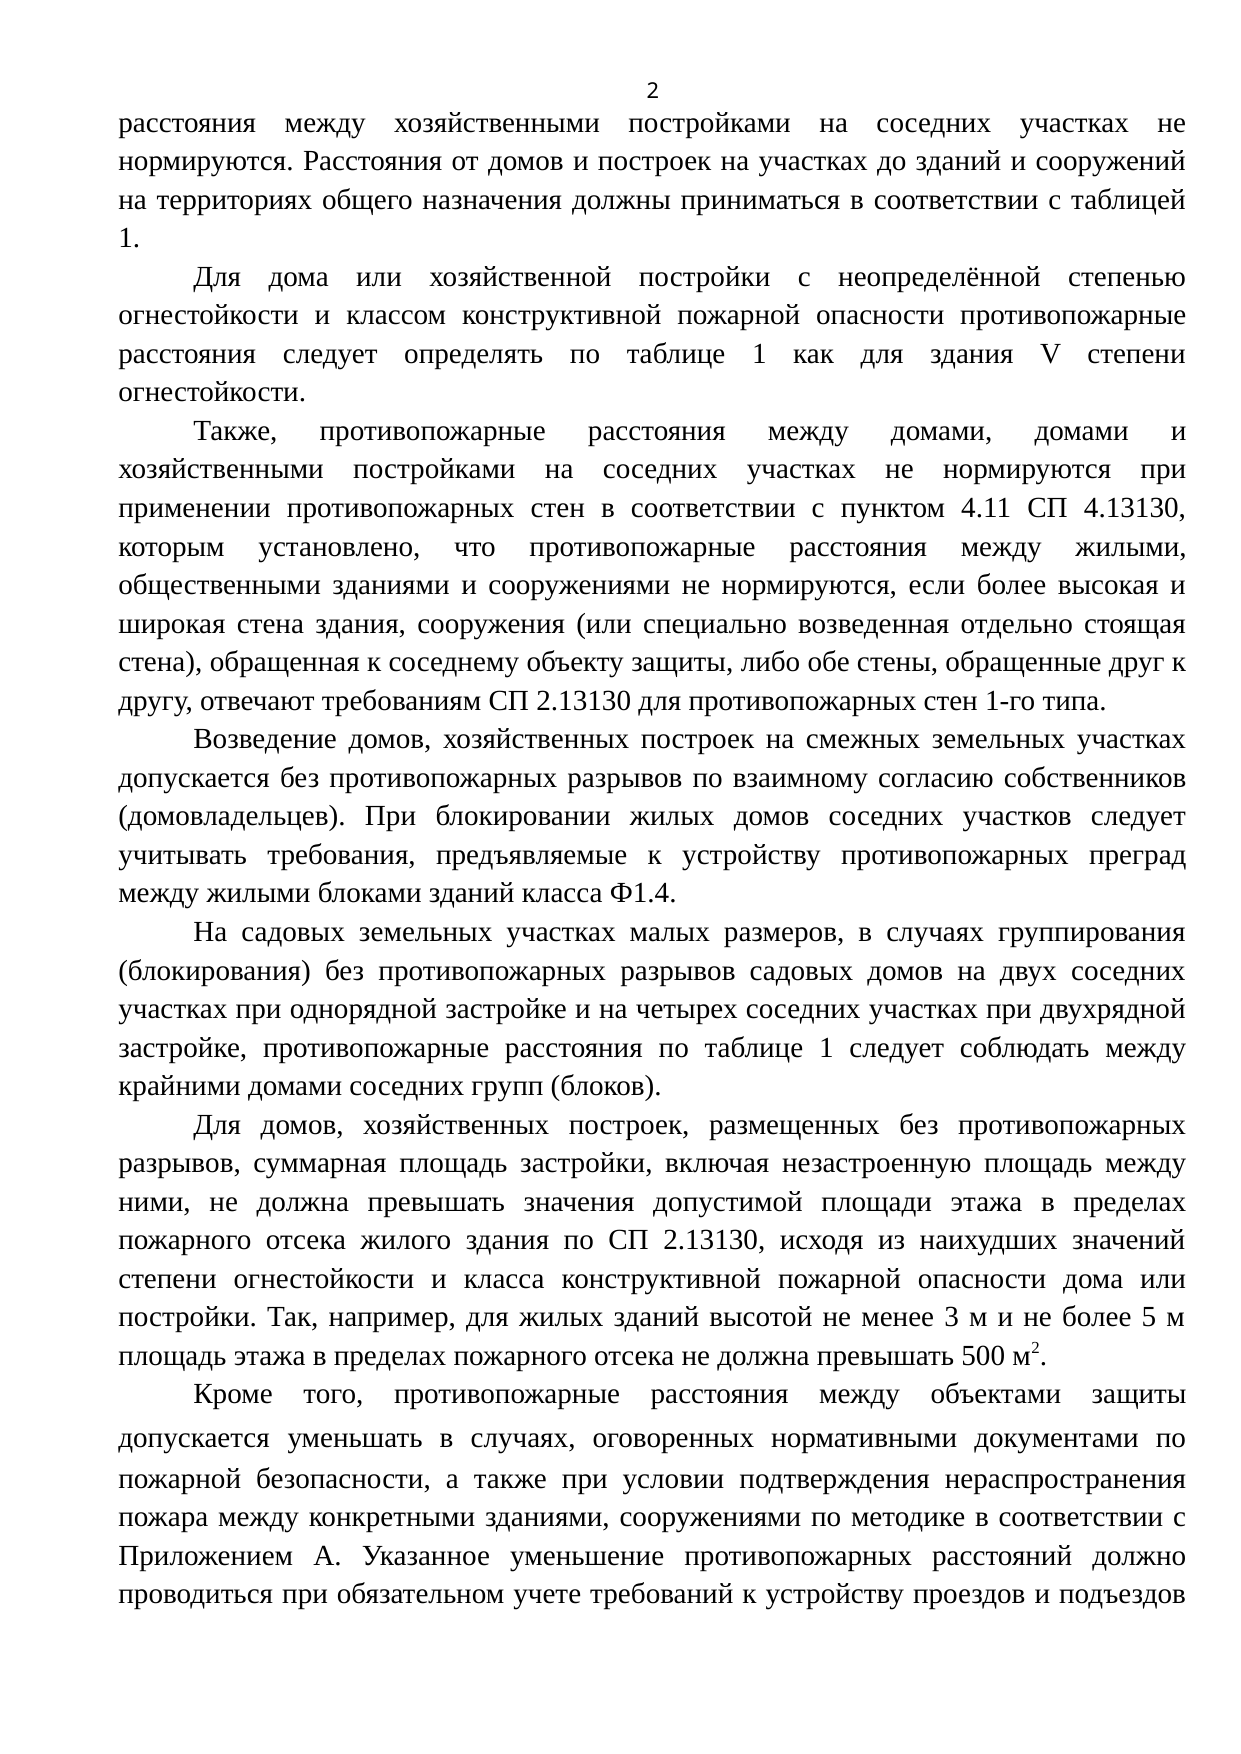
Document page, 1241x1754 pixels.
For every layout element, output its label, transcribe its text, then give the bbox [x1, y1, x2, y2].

list Возведение домов, хозяйственных построек на смежных земельных участках допускается без противопожарных разрывов по взаимному согласию собственников (домовладельцев). При блокировании жилых домов соседних участков следует учитывать требования, предъявляемые к устройству противопожарных преград между жилыми блоками зданий класса Ф1.4. [118, 721, 1187, 909]
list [118, 1377, 1187, 1610]
list Также, противопожарные расстояния между домами, домами и хозяйственными постройками на соседних участках не нормируются при применении противопожарных стен в соответствии с пунктом 4.11 СП 4.13130, которым установлено, что противопожарные расстояния между жилыми, общественными зданиями и сооружениями не нормируются, если более высокая и широкая стена здания, сооружения (или специально возведенная отдельно стоящая стена), обращенная к соседнему объекту защиты, либо обе стены, обращенные друг к другу, отвечают требованиям СП 2.13130 для противопожарных стен 1-го типа. [118, 413, 1187, 716]
list Для дома или хозяйственной постройки с неопределённой степенью огнестойкости и классом конструктивной пожарной опасности противопожарные расстояния следует определять по таблице 1 как для здания V степени огнестойкости. [118, 259, 1187, 408]
list Для домов, хозяйственных построек, размещенных без противопожарных разрывов, суммарная площадь застройки, включая незастроенную площадь между ними, не должна превышать значения допустимой площади этажа в пределах пожарного отсека жилого здания по СП 2.13130, исходя из наихудших значений степени огнестойкости и класса конструктивной пожарной опасности дома или постройки. Так, например, для жилых зданий высотой не менее 3 м и не более 5 м площадь этажа в пределах пожарного отсека не должна превышать 500 м2. [118, 1107, 1187, 1372]
list На садовых земельных участках малых размеров, в случаях группирования (блокирования) без противопожарных разрывов садовых домов на двух соседних участках при однорядной застройке и на четырех соседних участках при двухрядной застройке, противопожарные расстояния по таблице 1 следует соблюдать между крайними домами соседних групп (блоков). [118, 914, 1187, 1102]
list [118, 105, 1187, 254]
